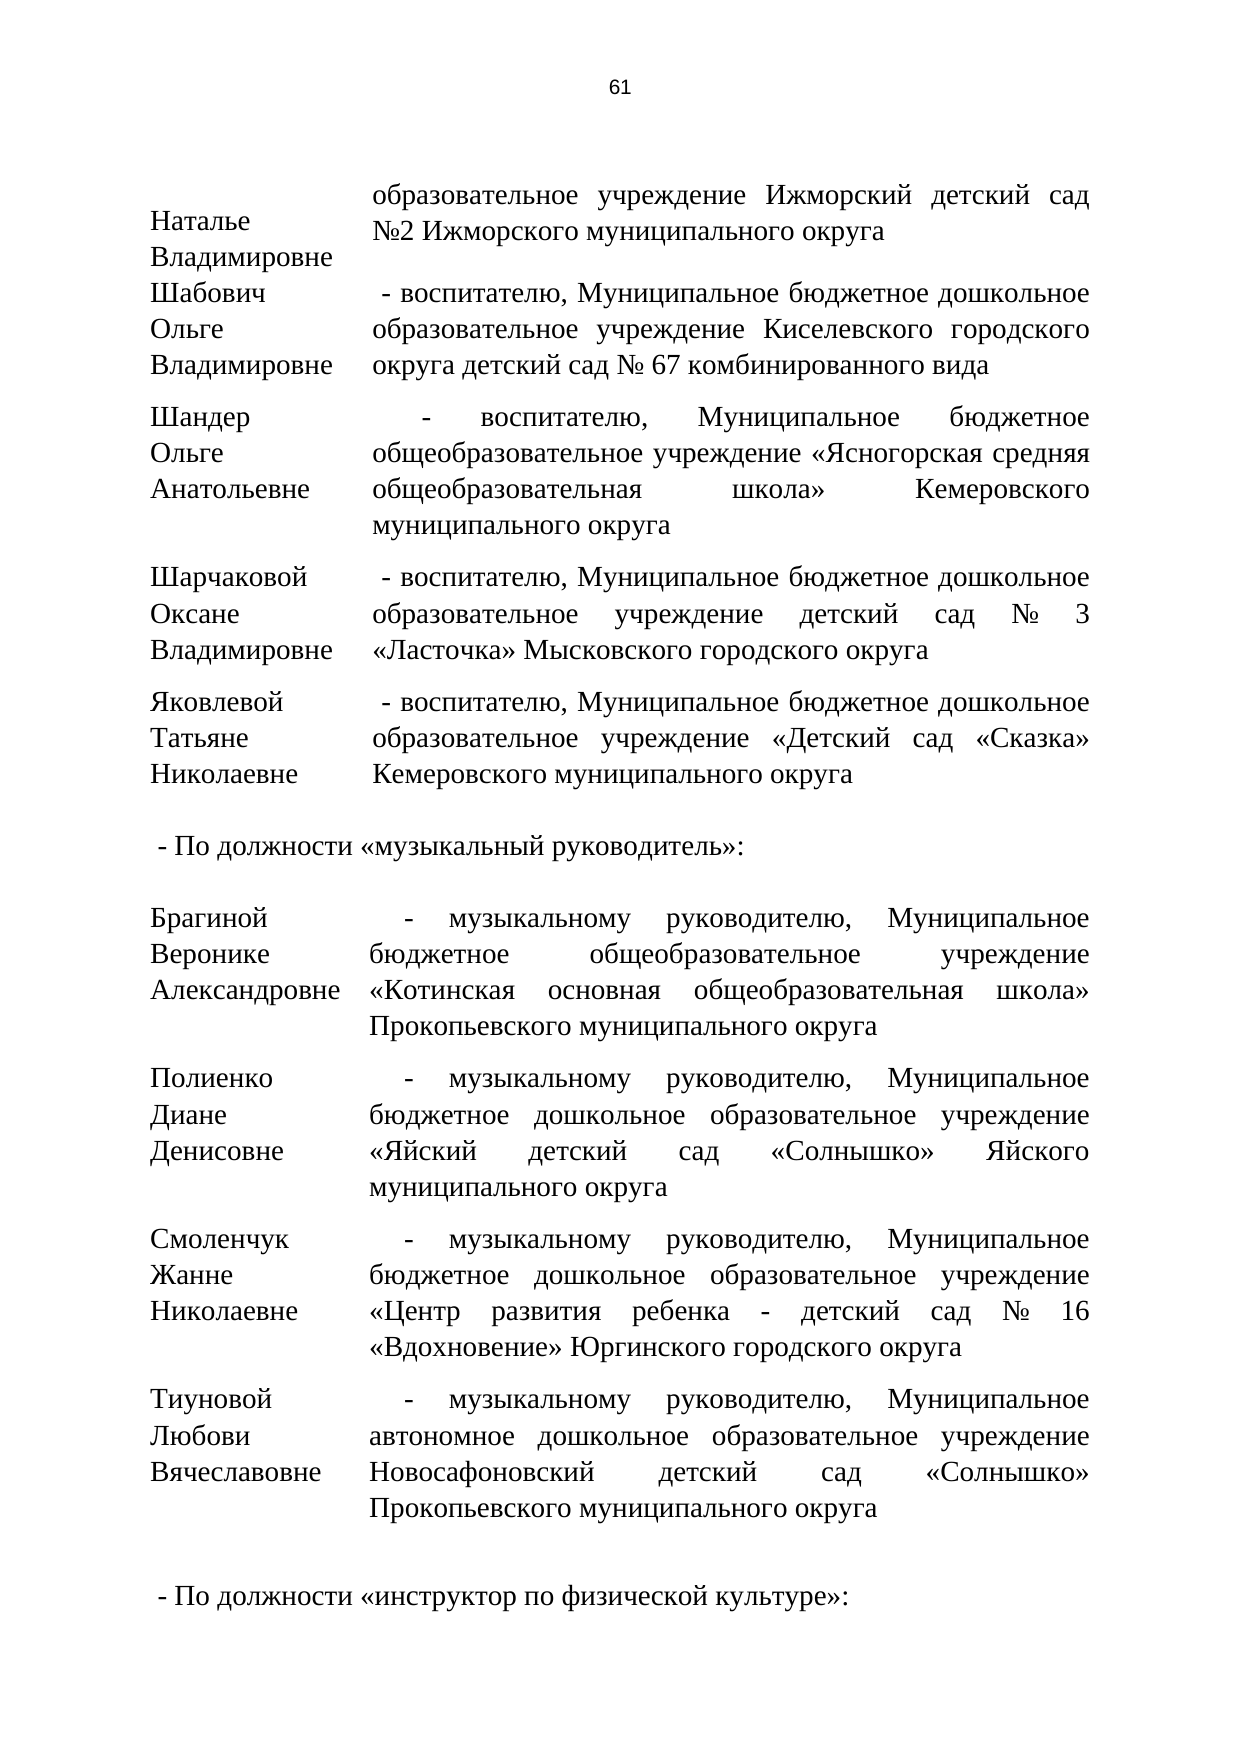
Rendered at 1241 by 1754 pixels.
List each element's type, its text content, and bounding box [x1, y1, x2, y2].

table_cell - воспитателю, Муниципальное бюджетное дошкольное образовательное учреждение «Детский сад «Сказка» Кемеровского муниципального округа [371, 684, 1091, 792]
table_cell - музыкальному руководителю, Муниципальное автономное дошкольное образовательное учреждение Новосафоновский детский сад «Солнышко» Прокопьевского муниципального округа [368, 1382, 1091, 1542]
table_cell - воспитателю, Муниципальное бюджетное дошкольное образовательное учреждение детский сад № 3 «Ласточка» Мысковского городского округа [371, 560, 1091, 684]
table_cell Полиенко Диане Денисовне [149, 1061, 368, 1221]
table_cell Смоленчук Жанне Николаевне [149, 1221, 368, 1382]
table_cell Тиуновой Любови Вячеславовне [149, 1382, 368, 1542]
table_cell Шандер Ольге Анатольевне [149, 399, 371, 559]
table_cell - музыкальному руководителю, Муниципальное бюджетное дошкольное образовательное учреждение «Центр развития ребенка - детский сад № 16 «Вдохновение» Юргинского городского округа [368, 1221, 1091, 1382]
table_cell Шабович Ольге Владимировне [149, 275, 371, 399]
table_header Брагиной Веронике Александровне [149, 900, 368, 1061]
table_cell Шарчаковой Оксане Владимировне [149, 560, 371, 684]
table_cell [149, 177, 371, 275]
table_cell - воспитателю, Муниципальное бюджетное общеобразовательное учреждение «Ясногорская средняя общеобразовательная школа» Кемеровского муниципального округа [371, 399, 1091, 559]
table_header - музыкальному руководителю, Муниципальное бюджетное общеобразовательное учреждение «Котинская основная общеобразовательная школа» Прокопьевского муниципального округа [368, 900, 1091, 1061]
table_cell - воспитателю, Муниципальное бюджетное дошкольное образовательное учреждение Киселевского городского округа детский сад № 67 комбинированного вида [371, 275, 1091, 399]
table_cell Яковлевой Татьяне Николаевне [149, 684, 371, 792]
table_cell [371, 177, 1091, 275]
text - По должности «инструктор по физической культуре»: [150, 1578, 1090, 1612]
text - По должности «музыкальный руководитель»: [150, 828, 1090, 861]
table_cell - музыкальному руководителю, Муниципальное бюджетное дошкольное образовательное учреждение «Яйский детский сад «Солнышко» Яйского муниципального округа [368, 1061, 1091, 1221]
